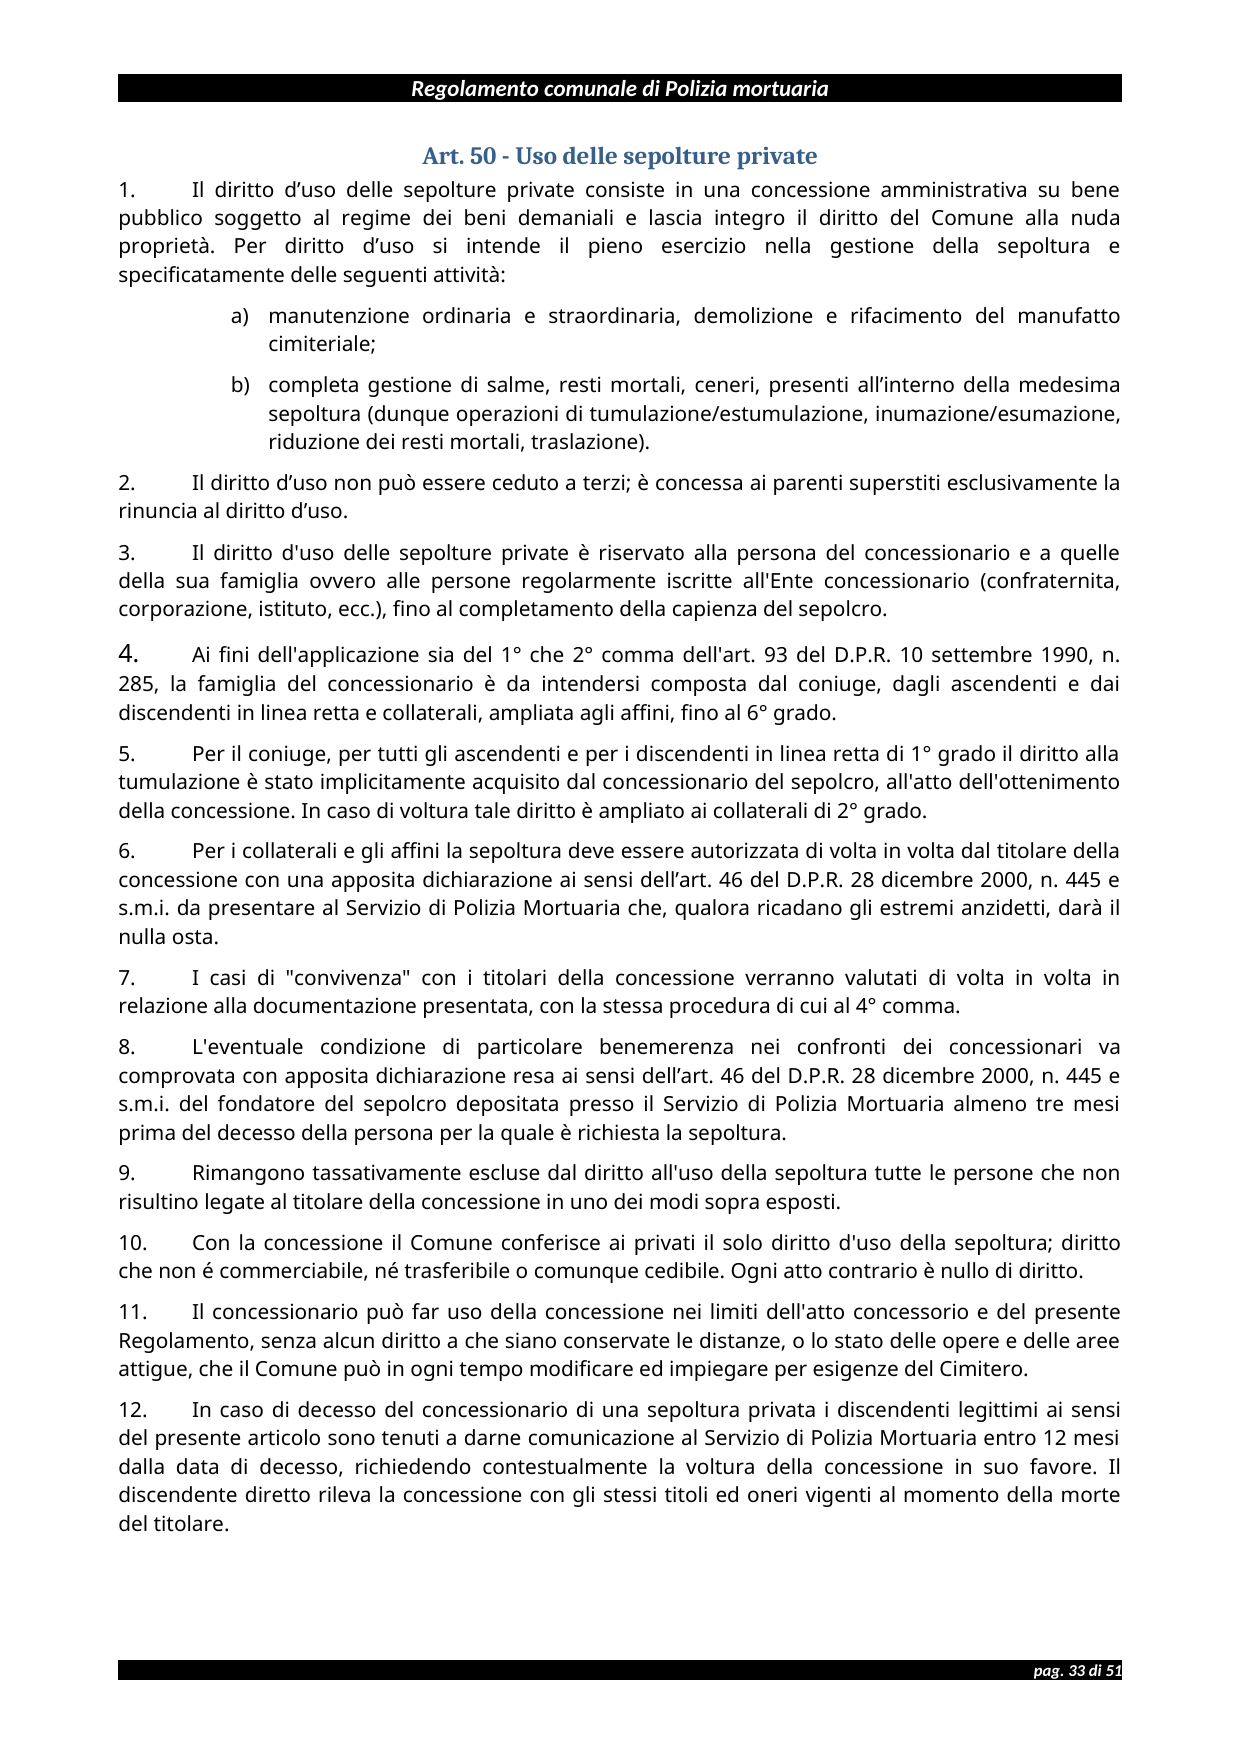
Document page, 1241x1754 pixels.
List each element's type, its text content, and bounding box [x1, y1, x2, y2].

list Con la concessione il Comune conferisce ai privati il solo diritto d'uso della sepoltura; diritto che non é commerciabile, né trasferibile o comunque cedibile. Ogni atto contrario è nullo di diritto. [118, 1228, 1122, 1285]
list Per il coniuge, per tutti gli ascendenti e per i discendenti in linea retta di 1° grado il diritto alla tumulazione è stato implicitamente acquisito dal concessionario del sepolcro, all'atto dell'ottenimento della concessione. In caso di voltura tale diritto è ampliato ai collaterali di 2° grado. [118, 739, 1122, 824]
list I casi di "convivenza" con i titolari della concessione verranno valutati di volta in volta in relazione alla documentazione presentata, con la stessa procedura di cui al 4° comma. [118, 963, 1122, 1020]
list In caso di decesso del concessionario di una sepoltura privata i discendenti legittimi ai sensi del presente articolo sono tenuti a darne comunicazione al Servizio di Polizia Mortuaria entro 12 mesi dalla data di decesso, richiedendo contestualmente la voltura della concessione in suo favore. Il discendente diretto rileva la concessione con gli stessi titoli ed oneri vigenti al momento della morte del titolare. [118, 1395, 1122, 1537]
list Il diritto d’uso delle sepolture private consiste in una concessione amministrativa su bene pubblico soggetto al regime dei beni demaniali e lascia integro il diritto del Comune alla nuda proprietà. Per diritto d’uso si intende il pieno esercizio nella gestione della sepoltura e specificatamente delle seguenti attività: [118, 175, 1122, 288]
list Il concessionario può far uso della concessione nei limiti dell'atto concessorio e del presente Regolamento, senza alcun diritto a che siano conservate le distanze, o lo stato delle opere e delle aree attigue, che il Comune può in ogni tempo modificare ed impiegare per esigenze del Cimitero. [118, 1297, 1122, 1383]
list Il diritto d'uso delle sepolture private è riservato alla persona del concessionario e a quelle della sua famiglia ovvero alle persone regolarmente iscritte all'Ente concessionario (confraternita, corporazione, istituto, ecc.), fino al completamento della capienza del sepolcro. [118, 538, 1122, 623]
list Il diritto d’uso non può essere ceduto a terzi; è concessa ai parenti superstiti esclusivamente la rinuncia al diritto d’uso. [118, 468, 1122, 525]
list manutenzione ordinaria e straordinaria, demolizione e rifacimento del manufatto cimiteriale; [231, 301, 1122, 358]
list Ai fini dell'applicazione sia del 1° che 2° comma dell'art. 93 del D.P.R. 10 settembre 1990, n. 285, la famiglia del concessionario è da intendersi composta dal coniuge, dagli ascendenti e dai discendenti in linea retta e collaterali, ampliata agli affini, fino al 6° grado. [118, 635, 1122, 726]
list Rimangono tassativamente escluse dal diritto all'uso della sepoltura tutte le persone che non risultino legate al titolare della concessione in uno dei modi sopra esposti. [118, 1158, 1122, 1215]
list Per i collaterali e gli affini la sepoltura deve essere autorizzata di volta in volta dal titolare della concessione con una apposita dichiarazione ai sensi dell’art. 46 del D.P.R. 28 dicembre 2000, n. 445 e s.m.i. da presentare al Servizio di Polizia Mortuaria che, qualora ricadano gli estremi anzidetti, darà il nulla osta. [118, 837, 1122, 950]
subtitle Art. 50 - Uso delle sepolture private [118, 142, 1122, 171]
list completa gestione di salme, resti mortali, ceneri, presenti all’interno della medesima sepoltura (dunque operazioni di tumulazione/estumulazione, inumazione/esumazione, riduzione dei resti mortali, traslazione). [231, 370, 1122, 456]
list L'eventuale condizione di particolare benemerenza nei confronti dei concessionari va comprovata con apposita dichiarazione resa ai sensi dell’art. 46 del D.P.R. 28 dicembre 2000, n. 445 e s.m.i. del fondatore del sepolcro depositata presso il Servizio di Polizia Mortuaria almeno tre mesi prima del decesso della persona per la quale è richiesta la sepoltura. [118, 1032, 1122, 1146]
